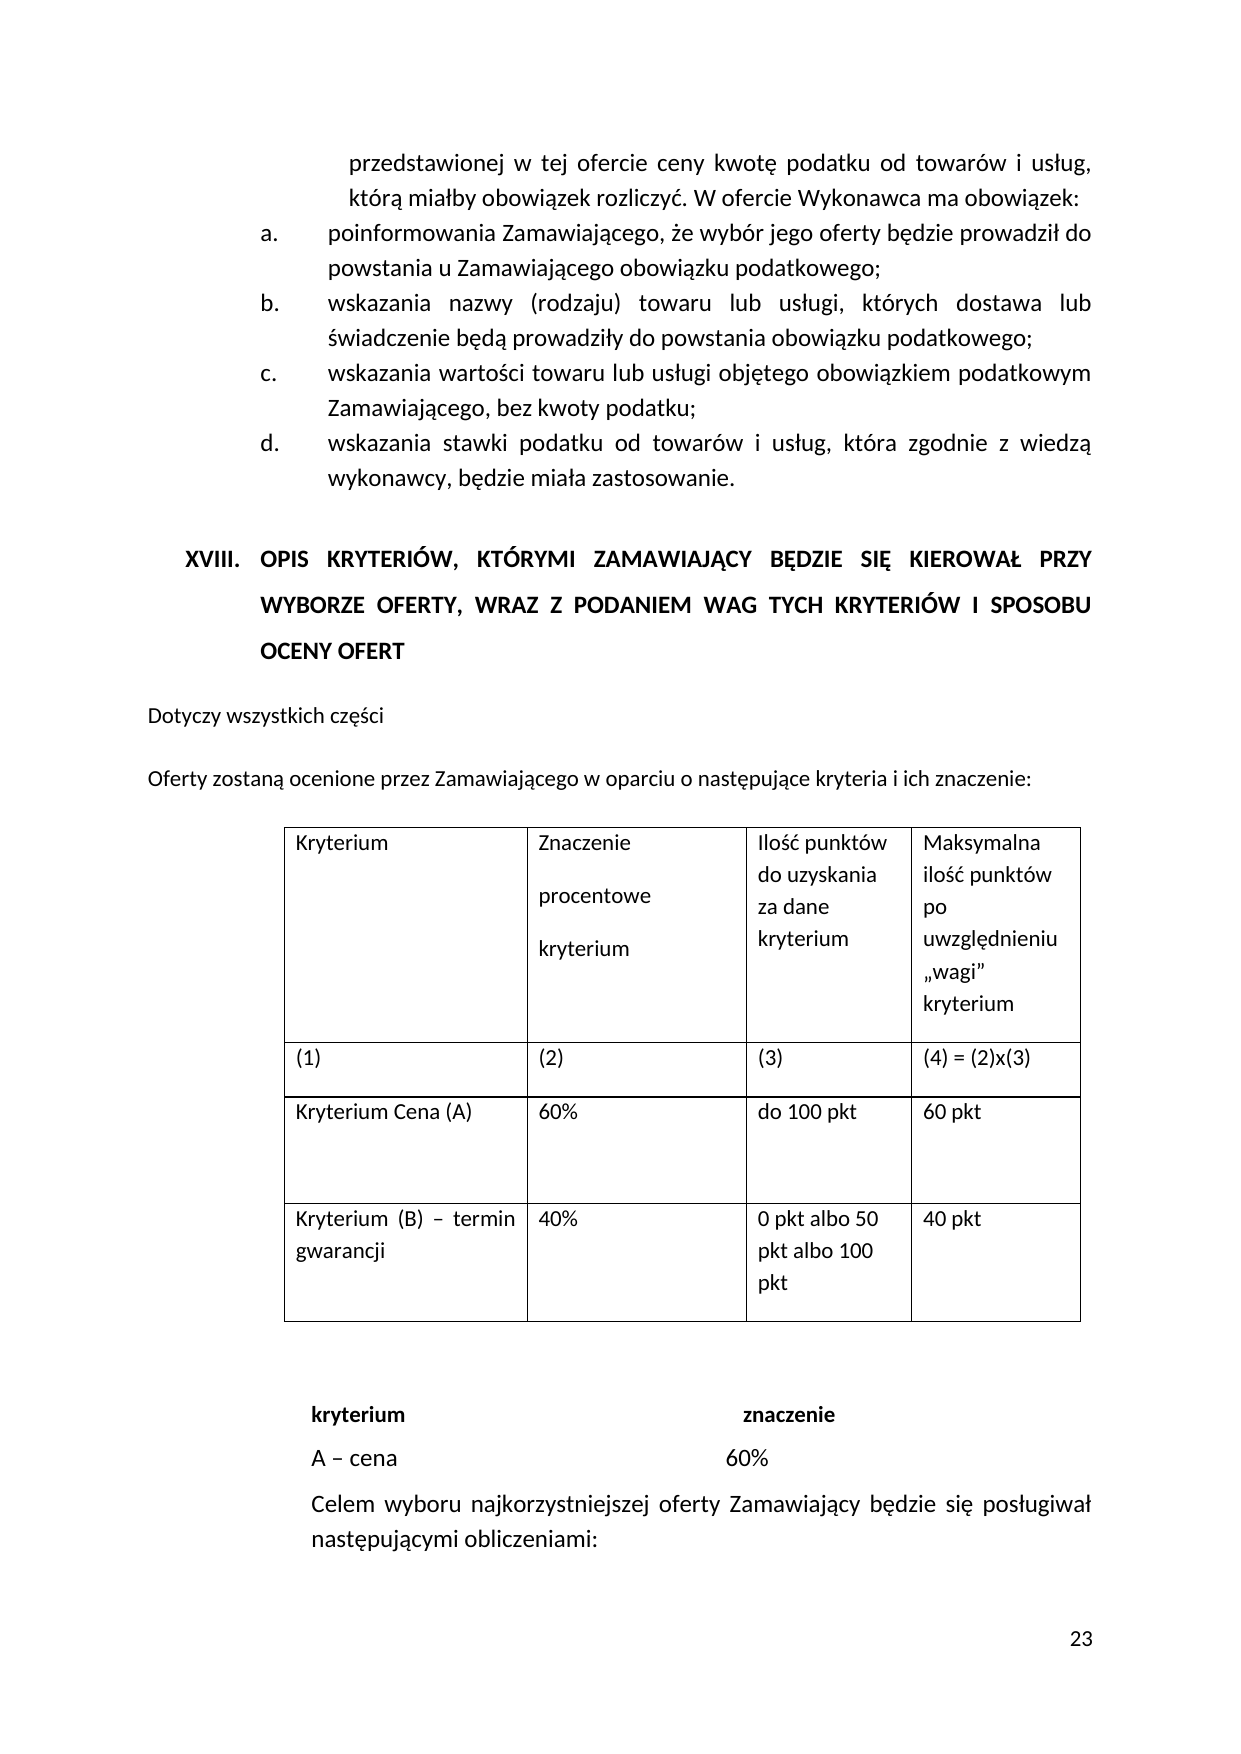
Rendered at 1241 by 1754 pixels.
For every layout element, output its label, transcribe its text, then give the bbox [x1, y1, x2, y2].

list wskazania wartości towaru lub usługi objętego obowiązkiem podatkowym Zamawiającego, bez kwoty podatku; [260, 358, 1093, 423]
table_cell 0 pkt albo 50 pkt albo 100 pkt [747, 1204, 911, 1321]
table_header Ilość punktów do uzyskania za dane kryterium [747, 828, 911, 1042]
table_cell 60 pkt [912, 1098, 1080, 1203]
list kryterium znaczenie [311, 1400, 1093, 1428]
table_cell do 100 pkt [747, 1098, 911, 1203]
table_cell 40 pkt [912, 1204, 1080, 1321]
table_cell Kryterium (B) – termin gwarancji [285, 1204, 527, 1321]
table_cell (3) [747, 1043, 911, 1096]
list OPIS KRYTERIÓW, KTÓRYMI ZAMAWIAJĄCY BĘDZIE SIĘ KIEROWAŁ PRZY WYBORZE OFERTY, WRAZ Z PODANIEM WAG TYCH KRYTERIÓW I SPOSOBU OCENY OFERT [185, 543, 1093, 665]
table_cell Kryterium Cena (A) [285, 1098, 527, 1203]
table_header Kryterium [285, 828, 527, 1042]
list A – cena 60% [311, 1442, 1093, 1473]
table_cell (2) [528, 1043, 746, 1096]
list wskazania stawki podatku od towarów i usług, która zgodnie z wiedzą wykonawcy, będzie miała zastosowanie. [260, 428, 1093, 493]
table_cell (1) [285, 1043, 527, 1096]
text Oferty zostaną ocenione przez Zamawiającego w oparciu o następujące kryteria i ich znaczenie: [148, 764, 1093, 792]
list wskazania nazwy (rodzaju) towaru lub usługi, których dostawa lub świadczenie będą prowadziły do powstania obowiązku podatkowego; [260, 288, 1093, 353]
table_cell 60% [528, 1098, 746, 1203]
list poinformowania Zamawiającego, że wybór jego oferty będzie prowadził do powstania u Zamawiającego obowiązku podatkowego; [260, 218, 1093, 283]
table_cell 40% [528, 1204, 746, 1321]
table_cell (4) = (2)x(3) [912, 1043, 1080, 1096]
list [311, 148, 1093, 213]
table_header Maksymalna ilość punktów po uwzględnieniu „wagi” kryterium [912, 828, 1080, 1042]
table_header Znaczenie procentowe kryterium [528, 828, 746, 1042]
list Celem wyboru najkorzystniejszej oferty Zamawiający będzie się posługiwał następującymi obliczeniami: [311, 1488, 1093, 1553]
text Dotyczy wszystkich części [148, 701, 1093, 729]
